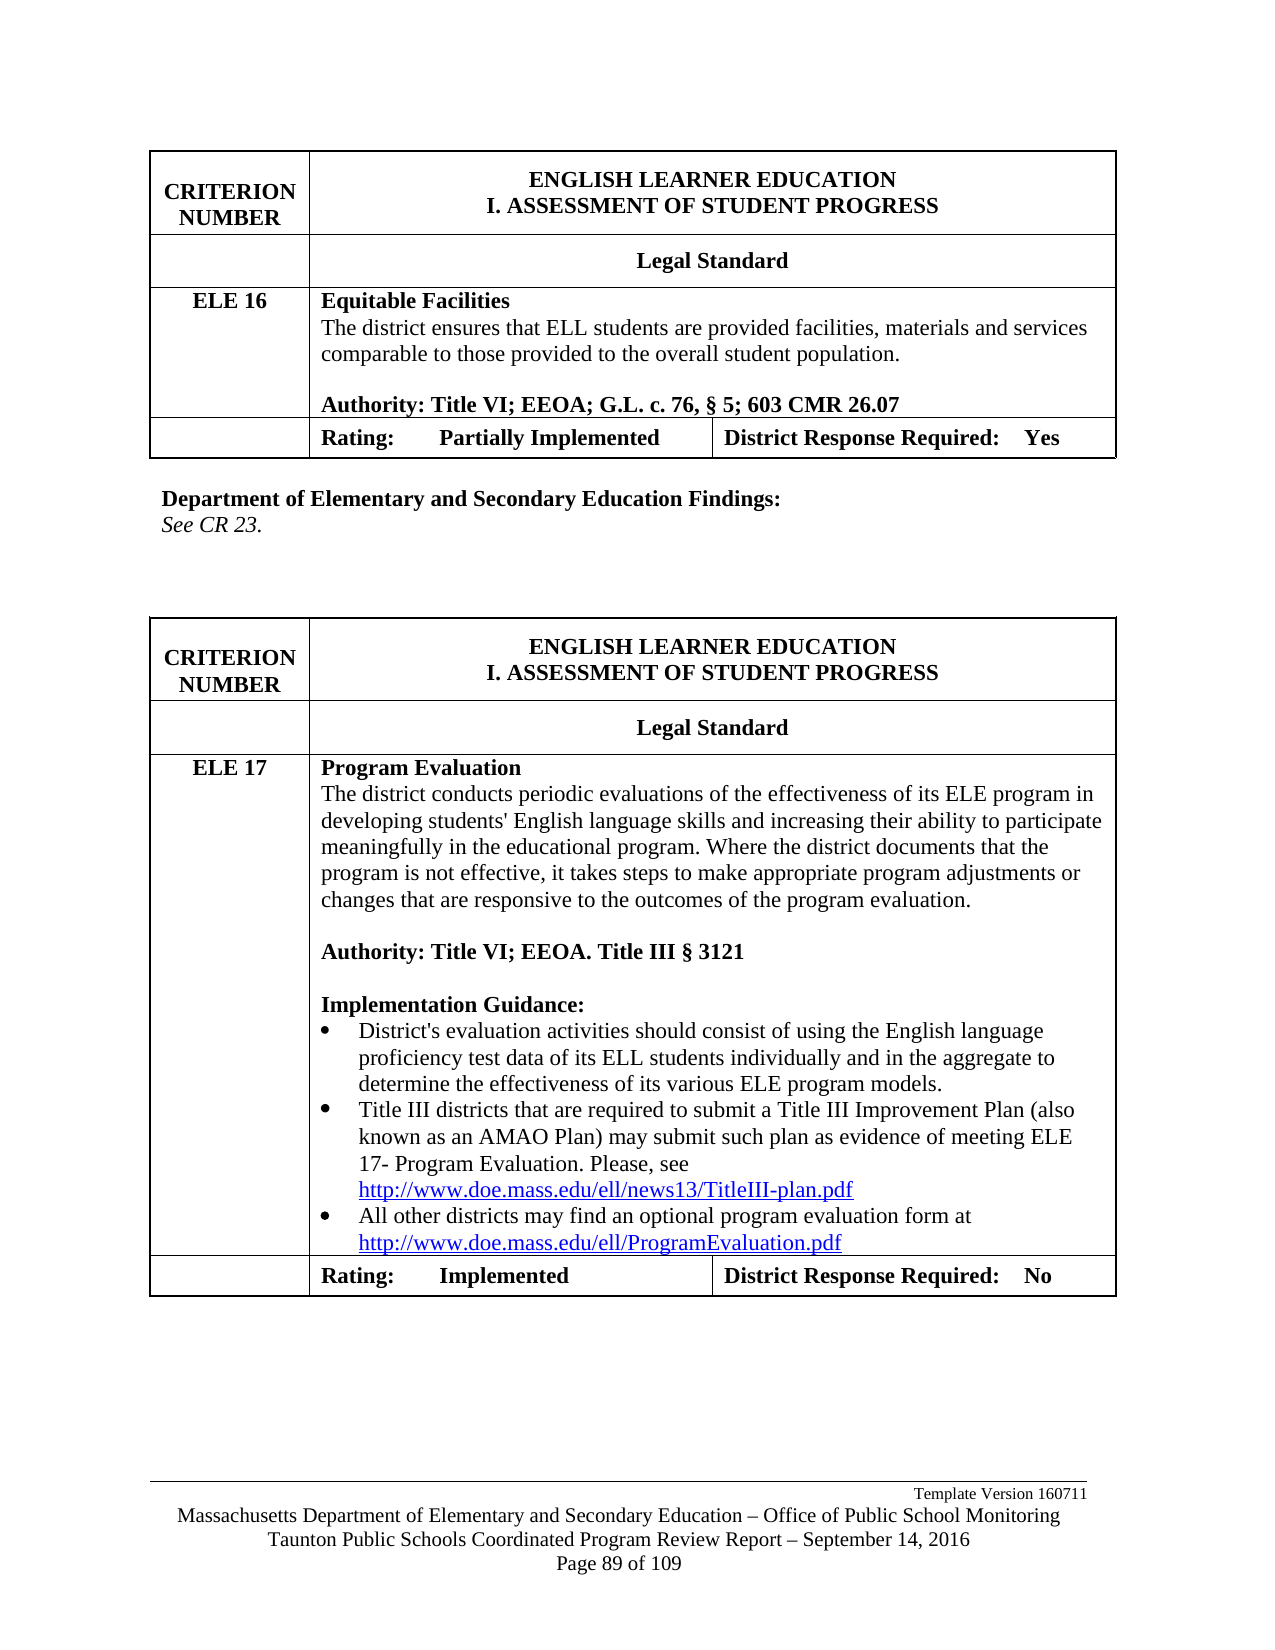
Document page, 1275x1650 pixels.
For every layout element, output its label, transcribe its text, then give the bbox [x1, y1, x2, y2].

table_cell Rating: [310, 418, 422, 457]
table_cell [151, 701, 309, 753]
table_cell Program Evaluation The district conducts periodic evaluations of the effectiveness of its ELE program in developing students' English language skills and increasing their ability to participate meaningfully in the educational program. Where the district documents that the program is not effective, it takes steps to make appropriate program adjustments or changes that are responsive to the outcomes of the program evaluation. Authority: Title VI; EEOA. Title III § 3121 Implementation Guidance: District's evaluation activities should consist of using the English language proficiency test data of its ELL students individually and in the aggregate to determine the effectiveness of its various ELE program models. Title III districts that are required to submit a Title III Improvement Plan (also known as an AMAO Plan) may submit such plan as evidence of meeting ELE 17- Program Evaluation. Please, see http://www.doe.mass.edu/ell/news13/TitleIII-plan.pdf All other districts may find an optional program evaluation form at http://www.doe.mass.edu/ell/ProgramEvaluation.pdf [310, 755, 1115, 1255]
table_cell No [1013, 1256, 1115, 1295]
table_cell District Response Required: [713, 418, 1012, 457]
table_cell [151, 1256, 309, 1295]
table_cell Equitable Facilities The district ensures that ELL students are provided facilities, materials and services comparable to those provided to the overall student population. Authority: Title VI; EEOA; G.L. c. 76, § 5; 603 CMR 26.07 [310, 288, 1115, 417]
table_cell Rating: [310, 1256, 422, 1295]
table_cell Yes [1013, 418, 1115, 457]
table_header CRITERION NUMBER [151, 619, 309, 700]
table_cell District Response Required: [713, 1256, 1012, 1295]
table_cell Legal Standard [310, 235, 1115, 287]
table_cell See CR 23. [150, 511, 1116, 537]
table_cell [151, 418, 309, 457]
table_cell Implemented [422, 1256, 712, 1295]
table_cell Legal Standard [310, 701, 1115, 753]
table_header ENGLISH LEARNER EDUCATION I. ASSESSMENT OF STUDENT PROGRESS [310, 152, 1115, 234]
table_header ENGLISH LEARNER EDUCATION I. ASSESSMENT OF STUDENT PROGRESS [310, 619, 1115, 700]
table_header CRITERION NUMBER [151, 152, 309, 234]
table_cell ELE 16 [151, 288, 309, 417]
table_cell Partially Implemented [422, 418, 712, 457]
table_cell [151, 235, 309, 287]
table_header Department of Elementary and Secondary Education Findings: [150, 485, 1116, 511]
table_cell ELE 17 [151, 755, 309, 1255]
